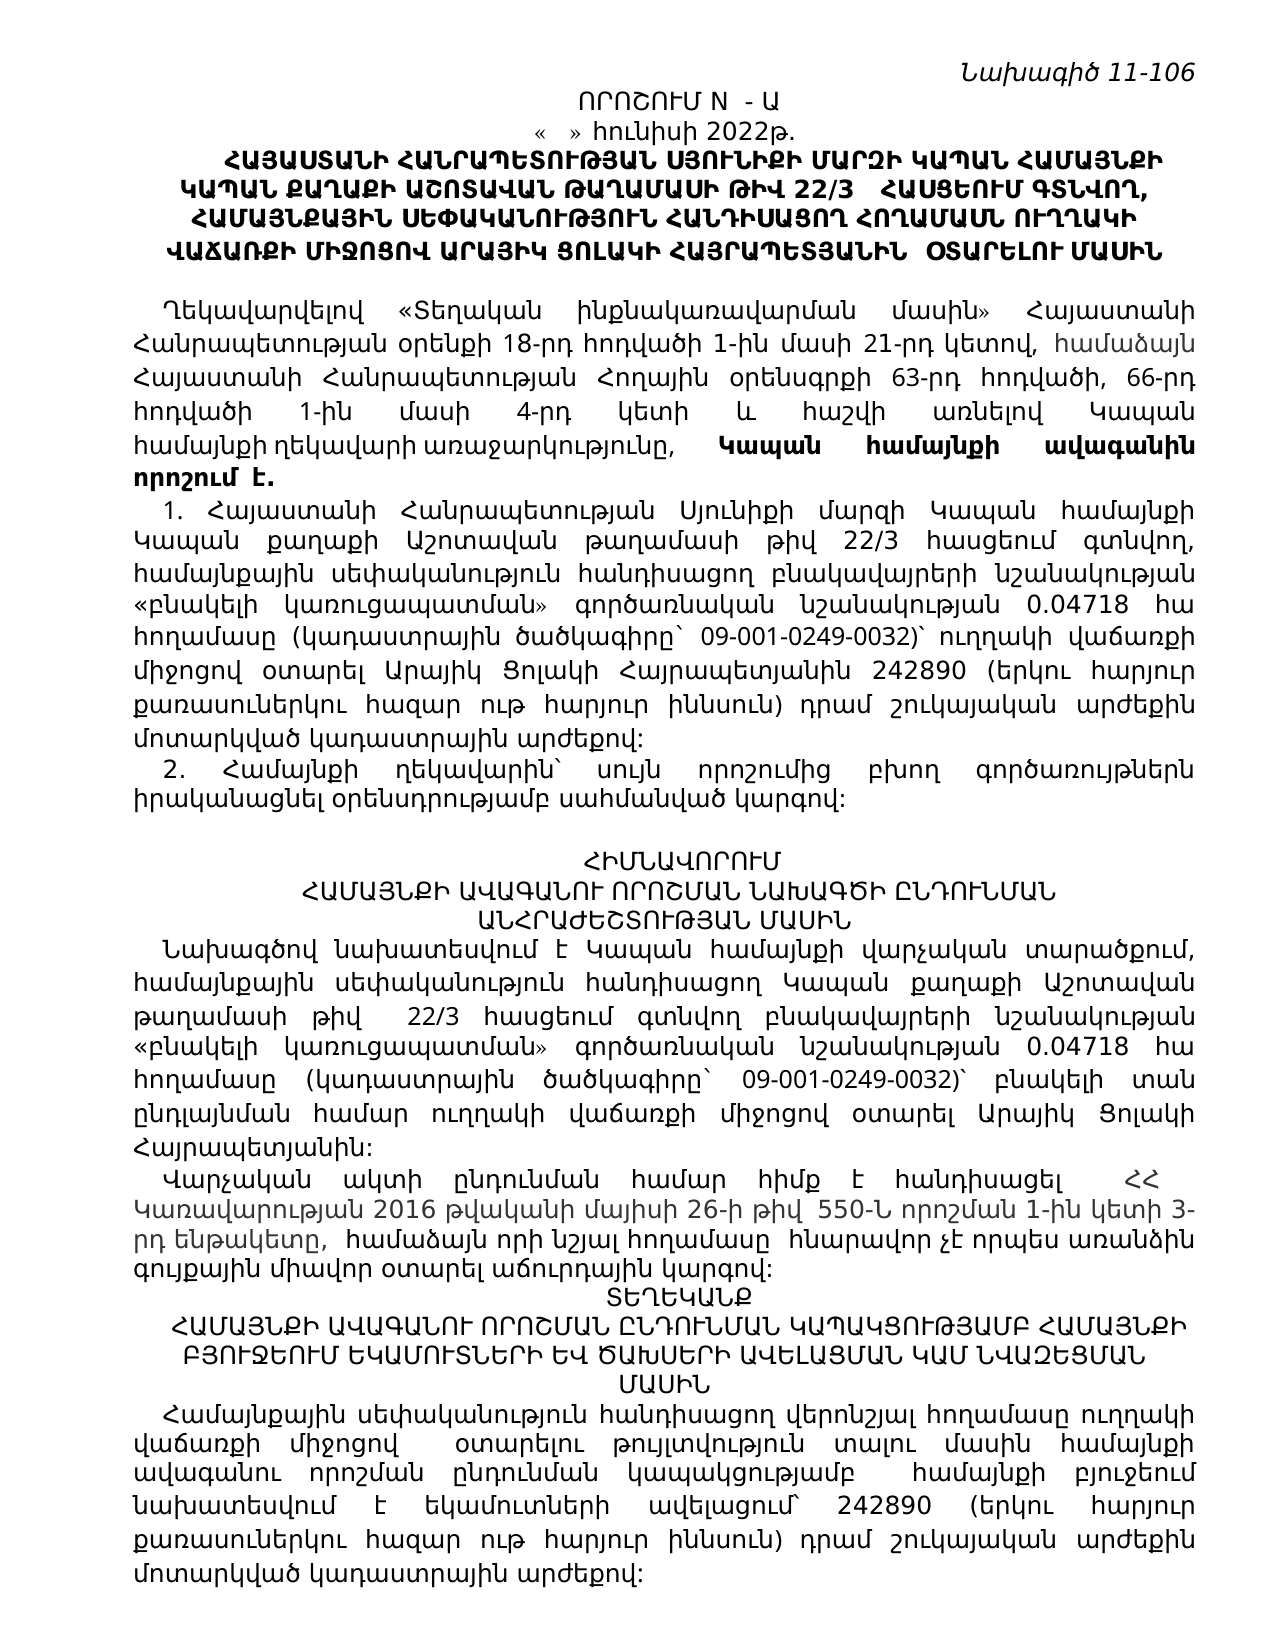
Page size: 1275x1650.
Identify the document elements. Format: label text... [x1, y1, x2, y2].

text ՈՐՈՇՈՒՄ N - Ա   հունիսի 2022թ. [133, 87, 1196, 146]
text ՀԱՄԱՅՆՔԻ ԱՎԱԳԱՆՈՒ ՈՐՈՇՄԱՆ ՆԱԽԱԳԾԻ ԸՆԴՈՒՆՄԱՆ ԱՆՀՐԱԺԵՇՏՈՒԹՅԱՆ ՄԱՍԻՆ [133, 877, 1196, 935]
text ՀԱՅԱՍՏԱՆԻ ՀԱՆՐԱՊԵՏՈՒԹՅԱՆ ՍՅՈՒՆԻՔԻ ՄԱՐԶԻ ԿԱՊԱՆ ՀԱՄԱՅՆՔԻ ԿԱՊԱՆ ՔԱՂԱՔԻ ԱՇՈՏԱՎԱՆ ԹԱՂԱՄԱՍԻ ԹԻՎ 22/3 ՀԱՍՑԵՈՒՄ ԳՏՆՎՈՂ, ՀԱՄԱՅՆՔԱՅԻՆ ՍԵՓԱԿԱՆՈՒԹՅՈՒՆ ՀԱՆԴԻՍԱՑՈՂ ՀՈՂԱՄԱՍՆ ՈՒՂՂԱԿԻ ՎԱՃԱՌՔԻ ՄԻՋՈՑՈՎ ԱՐԱՅԻԿ ՑՈԼԱԿԻ ՀԱՅՐԱՊԵՏՅԱՆԻՆ ՕՏԱՐԵԼՈՒ ՄԱՍԻՆ [133, 146, 1196, 267]
text ՀԻՄՆԱՎՈՐՈՒՄ [133, 848, 1196, 877]
text ՀԱՄԱՅՆՔԻ ԱՎԱԳԱՆՈՒ ՈՐՈՇՄԱՆ ԸՆԴՈՒՆՄԱՆ ԿԱՊԱԿՑՈՒԹՅԱՄԲ ՀԱՄԱՅՆՔԻ ԲՅՈՒՋԵՈՒՄ ԵԿԱՄՈՒՏՆԵՐԻ ԵՎ ԾԱԽՍԵՐԻ ԱՎԵԼԱՑՄԱՆ ԿԱՄ ՆՎԱԶԵՑՄԱՆ ՄԱՍԻՆ [133, 1312, 1196, 1400]
text ՏԵՂԵԿԱՆՔ [133, 1283, 1196, 1312]
text Նախագծով նախատեսվում է Կապան համայնքի վարչական տարածքում, համայնքային սեփականություն հանդիսացող Կապան քաղաքի Աշոտավան թաղամասի թիվ 22/3 հասցեում գտնվող բնակավայրերի նշանակության «բնակելի կառուցապատման գործառնական նշանակության 0.04718 հա հողամասը (կադաստրային ծածկագիրը` 09-001-0249-0032)` բնակելի տան ընդլայնման համար ուղղակի վաճառքի միջոցով օտարել Արայիկ Ցոլակի Հայրապետյանին: [133, 935, 1196, 1164]
text Համայնքային սեփականություն հանդիսացող վերոնշյալ հողամասը ուղղակի վաճառքի միջոցով օտարելու թույլտվություն տալու մասին համայնքի ավագանու որոշման ընդունման կապակցությամբ համայնքի բյուջեում նախատեսվում է եկամուտների ավելացում՝ 242890 (երկու հարյուր քառասուներկու հազար ութ հարյուր իննսուն) դրամ շուկայական արժեքին մոտարկված կադաստրային արժեքով: [133, 1400, 1196, 1589]
text Նախագիծ 11-106 [133, 58, 1196, 87]
text Ղեկավարվելով «Տեղական ինքնակառավարման մասին Հայաստանի Հանրապետության օրենքի 18-րդ հոդվածի 1-ին մասի 21-րդ կետով, համաձայն Հայաստանի Հանրապետության Հողային օրենսգրքի 63-րդ հոդվածի, 66-րդ հոդվածի 1-ին մասի 4-րդ կետի և հաշվի առնելով Կապան համայնքի ղեկավարի առաջարկությունը, Կապան համայնքի ավագանին որոշում է. [133, 297, 1196, 492]
text 1. Հայաստանի Հանրապետության Սյունիքի մարզի Կապան համայնքի Կապան քաղաքի Աշոտավան թաղամասի թիվ 22/3 հասցեում գտնվող, համայնքային սեփականություն հանդիսացող բնակավայրերի նշանակության «բնակելի կառուցապատման գործառնական նշանակության 0.04718 հա հողամասը (կադաստրային ծածկագիրը` 09-001-0249-0032)` ուղղակի վաճառքի միջոցով օտարել Արայիկ Ցոլակի Հայրապետյանին 242890 (երկու հարյուր քառասուներկու հազար ութ հարյուր իննսուն) դրամ շուկայական արժեքին մոտարկված կադաստրային արժեքով: [133, 492, 1196, 755]
text Վարչական ակտի ընդունման համար հիմք է հանդիսացել ՀՀ Կառավարության 2016 թվականի մայիսի 26-ի թիվ 550-Ն որոշման 1-ին կետի 3-րդ ենթակետը, համաձայն որի նշյալ հողամասը հնարավոր չէ որպես առանձին գույքային միավոր օտարել աճուրդային կարգով: [133, 1224, 1196, 1283]
text Վարչական ակտի ընդունման համար հիմք է հանդիսացել ՀՀ Կառավարության 2016 թվականի մայիսի 26-ի թիվ 550-Ն որոշման 1-ին կետի 3-րդ ենթակետը, համաձայն որի նշյալ հողամասը հնարավոր չէ որպես առանձին գույքային միավոր օտարել աճուրդային կարգով: [133, 1164, 1196, 1225]
text 2. Համայնքի ղեկավարին՝ սույն որոշումից բխող գործառույթներն իրականացնել օրենսդրությամբ սահմանված կարգով: [133, 755, 1196, 813]
